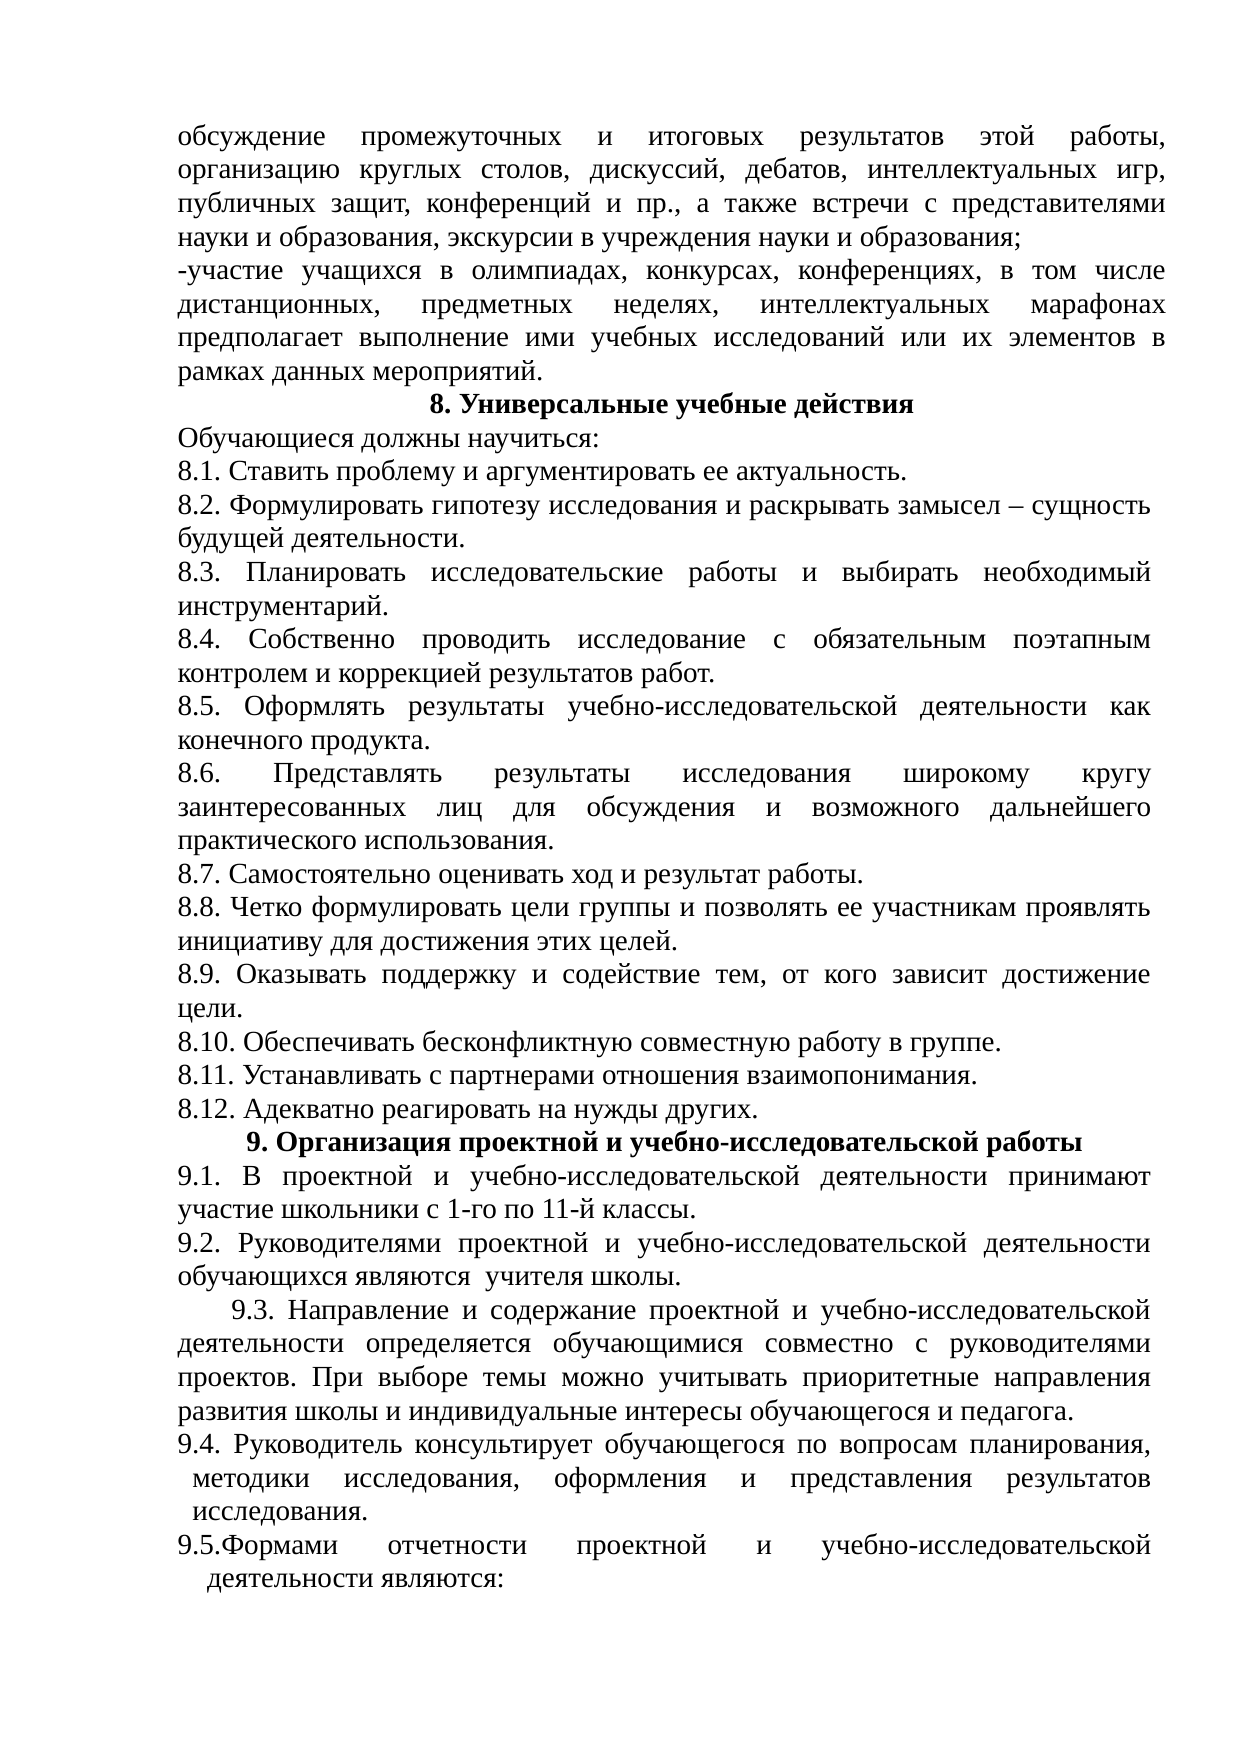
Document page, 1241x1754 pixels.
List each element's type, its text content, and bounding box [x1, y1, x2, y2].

text 8.3. Планировать исследовательские работы и выбирать необходимый инструментарий. [177, 554, 1152, 621]
text 8.12. Адекватно реагировать на нужды других. [177, 1091, 1152, 1124]
text 9. Организация проектной и учебно-исследовательской работы [177, 1124, 1152, 1158]
text 8.9. Оказывать поддержку и содействие тем, от кого зависит достижение цели. [177, 957, 1152, 1024]
text 8.4. Собственно проводить исследование с обязательным поэтапным контролем и коррекцией результатов работ. [177, 621, 1152, 688]
text 8. Универсальные учебные действия [177, 386, 1167, 420]
text 8.1. Ставить проблему и аргументировать ее актуальность. [177, 453, 1152, 487]
text 8.8. Четко формулировать цели группы и позволять ее участникам проявлять инициативу для достижения этих целей. [177, 889, 1152, 957]
text -участие учащихся в олимпиадах, конкурсах, конференциях, в том числе дистанционных, предметных неделях, интеллектуальных марафонах предполагает выполнение ими учебных исследований или их элементов в рамках данных мероприятий. [177, 252, 1167, 386]
text 9.1. В проектной и учебно-исследовательской деятельности принимают участие школьники с 1-го по 11-й классы. [177, 1158, 1152, 1225]
text 9.4. Руководитель консультирует обучающегося по вопросам планирования, методики исследования, оформления и представления результатов исследования. [177, 1426, 1152, 1527]
text Обучающиеся должны научиться: [177, 420, 1152, 453]
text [177, 118, 1167, 252]
text 8.7. Самостоятельно оценивать ход и результат работы. [177, 856, 1152, 889]
text 8.5. Оформлять результаты учебно-исследовательской деятельности как конечного продукта. [177, 688, 1152, 755]
text 8.10. Обеспечивать бесконфликтную совместную работу в группе. [177, 1024, 1152, 1057]
text 8.2. Формулировать гипотезу исследования и раскрывать замысел – сущность будущей деятельности. [177, 487, 1152, 554]
text 8.6. Представлять результаты исследования широкому кругу заинтересованных лиц для обсуждения и возможного дальнейшего практического использования. [177, 755, 1152, 856]
text 9.5.Формами отчетности проектной и учебно-исследовательской деятельности являются: [177, 1527, 1152, 1594]
text 9.3. Направление и содержание проектной и учебно-исследовательской деятельности определяется обучающимися совместно с руководителями проектов. При выборе темы можно учитывать приоритетные направления развития школы и индивидуальные интересы обучающегося и педагога. [117, 1292, 1152, 1426]
text 8.11. Устанавливать с партнерами отношения взаимопонимания. [177, 1057, 1152, 1091]
text 9.2. Руководителями проектной и учебно-исследовательской деятельности обучающихся являются учителя школы. [177, 1225, 1152, 1292]
